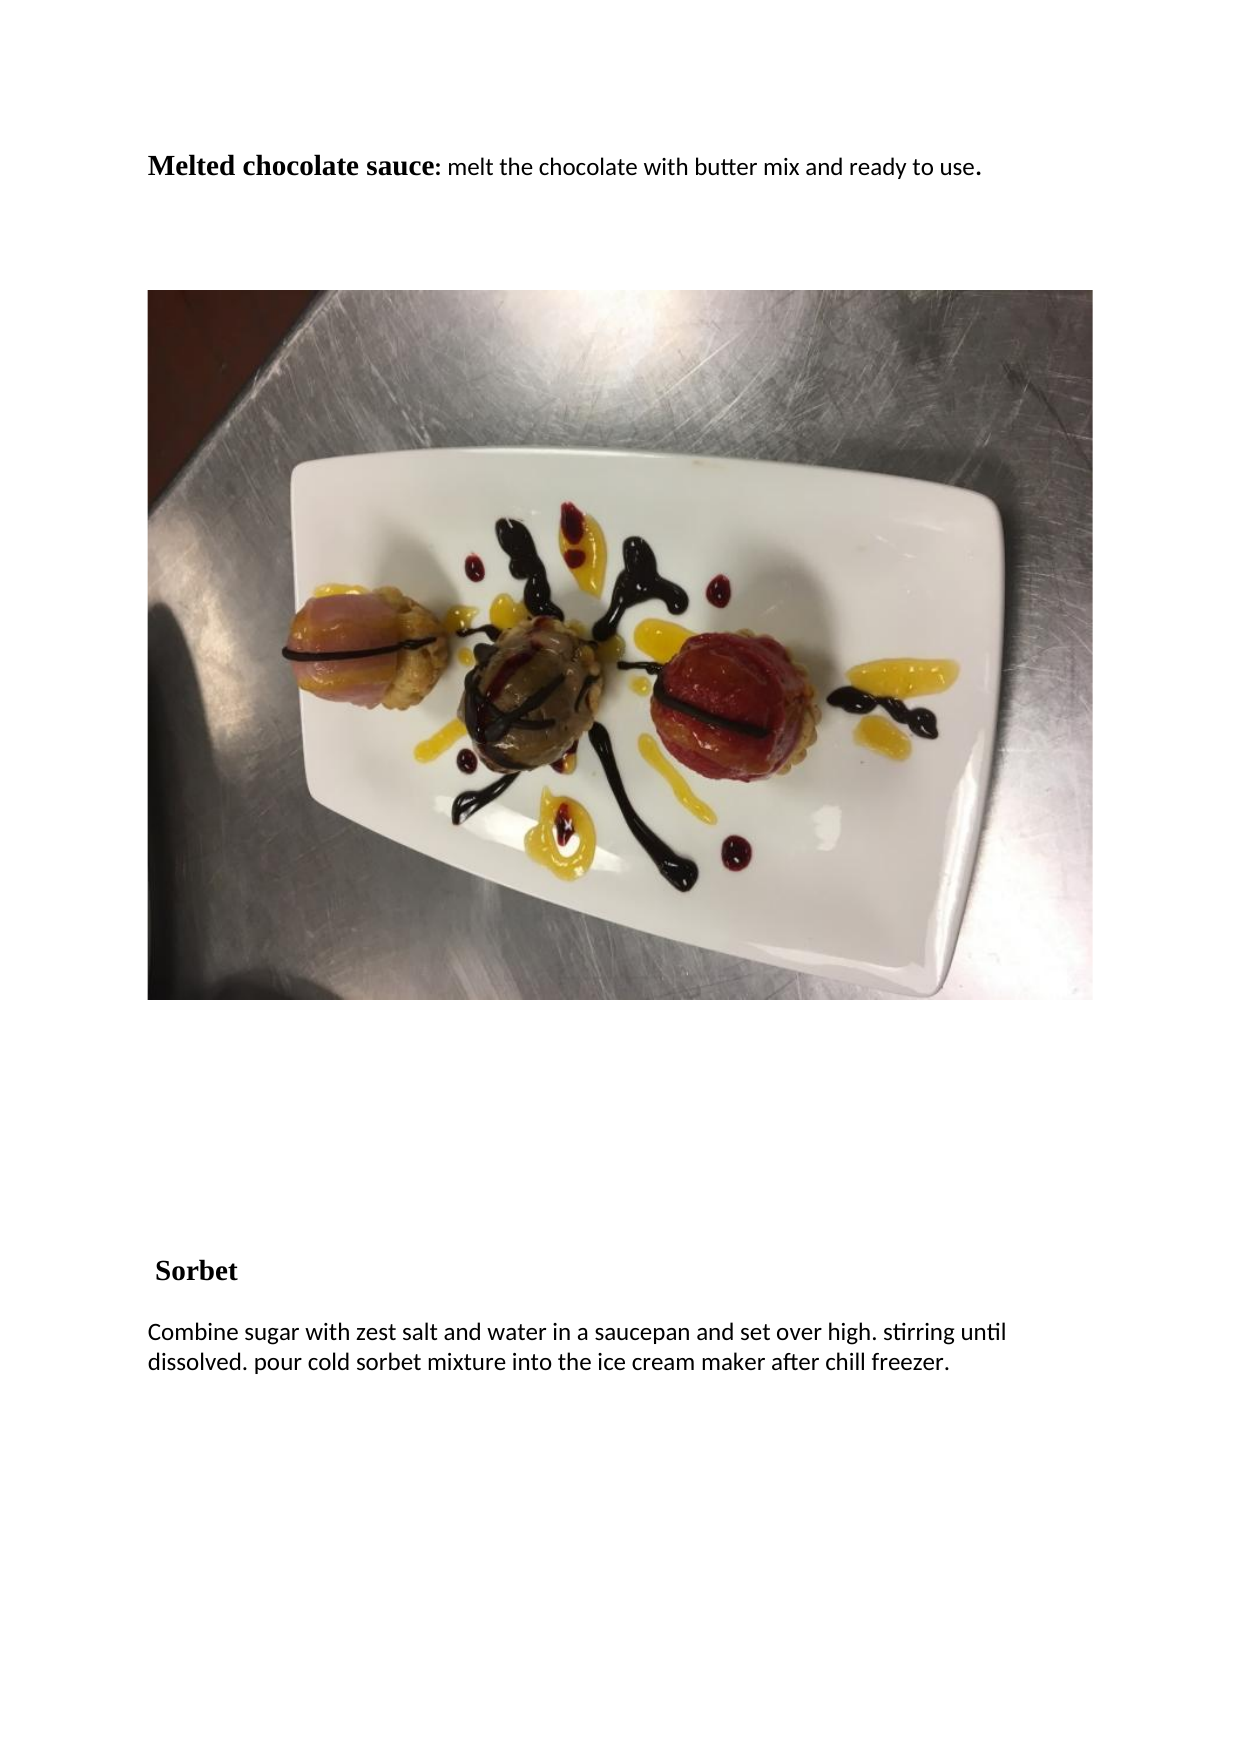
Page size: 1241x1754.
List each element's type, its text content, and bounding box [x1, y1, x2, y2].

text Sorbet [148, 1253, 1093, 1287]
text Combine sugar with zest salt and water in a saucepan and set over high. stirring until dissolved. pour cold sorbet mixture into the ice cream maker after chill freezer. [148, 1316, 1093, 1377]
text Melted chocolate sauce: melt the chocolate with butter mix and ready to use. [148, 148, 1093, 181]
picture [147, 290, 1093, 1000]
